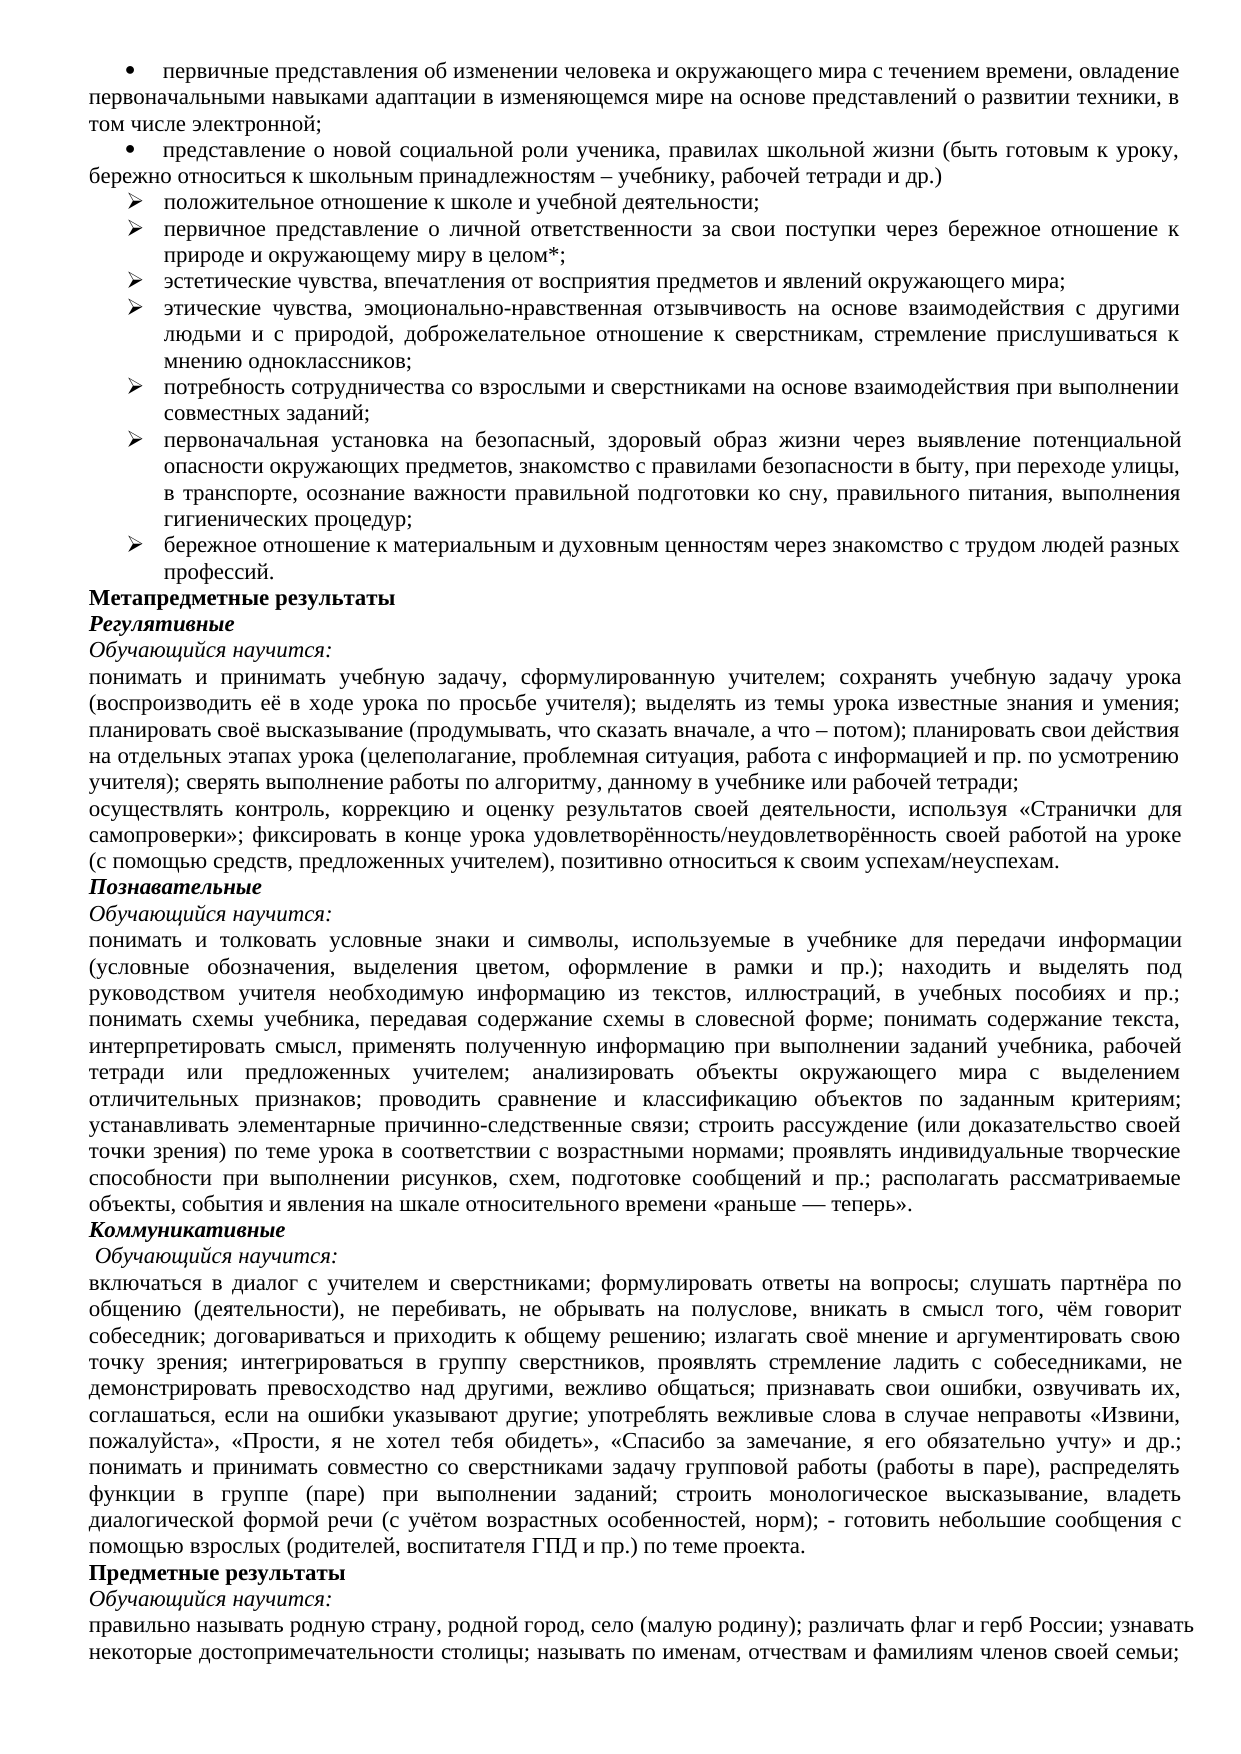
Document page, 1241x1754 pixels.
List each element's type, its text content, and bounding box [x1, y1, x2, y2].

subtitle Регулятивные [89, 610, 1196, 637]
list эстетические чувства, впечатления от восприятия предметов и явлений окружающего мира; [126, 268, 1196, 294]
subtitle Предметные результаты [89, 1559, 1196, 1585]
list бережное отношение к материальным и духовным ценностям через знакомство с трудом людей разных профессий. [126, 531, 1181, 584]
list потребность сотрудничества со взрослыми и сверстниками на основе взаимодействия при выполнении совместных заданий; [126, 373, 1181, 426]
text Обучающийся научится: [89, 1585, 1196, 1612]
text правильно называть родную страну, родной город, село (малую родину); различать флаг и герб России; узнавать некоторые достопримечательности столицы; называть по именам, отчествам и фамилиям членов своей семьи; [89, 1612, 1196, 1664]
list первичное представление о личной ответственности за свои поступки через бережное отношение к природе и окружающему миру в целом*; [126, 215, 1181, 268]
list первичные представления об изменении человека и окружающего мира с течением времени, овладение первоначальными навыками адаптации в изменяющемся мире на основе представлений о развитии техники, в том числе электронной; [89, 57, 1182, 136]
list представление о новой социальной роли ученика, правилах школьной жизни (быть готовым к уроку, бережно относиться к школьным принадлежностям – учебнику, рабочей тетради и др.) [89, 136, 1181, 189]
text понимать и принимать учебную задачу, сформулированную учителем; сохранять учебную задачу урока (воспроизводить её в ходе урока по просьбе учителя); выделять из темы урока известные знания и умения; планировать своё высказывание (продумывать, что сказать вначале, а что – потом); планировать свои действия на отдельных этапах урока (целеполагание, проблемная ситуация, работа с информацией и пр. по усмотрению учителя); сверять выполнение работы по алгоритму, данному в учебнике или рабочей тетради; [89, 663, 1182, 795]
subtitle Коммуникативные [89, 1216, 1196, 1243]
text Обучающийся научится: [89, 637, 1196, 663]
list этические чувства, эмоционально-нравственная отзывчивость на основе взаимодействия с другими людьми и с природой, доброжелательное отношение к сверстникам, стремление прислушиваться к мнению одноклассников; [126, 294, 1181, 373]
subtitle Метапредметные результаты [89, 584, 1196, 610]
subtitle Познавательные [89, 874, 1196, 900]
text осуществлять контроль, коррекцию и оценку результатов своей деятельности, используя «Странички для самопроверки»; фиксировать в конце урока удовлетворённость/неудовлетворённость своей работой на уроке (с помощью средств, предложенных учителем), позитивно относиться к своим успехам/неуспехам. [89, 795, 1182, 874]
text Обучающийся научится: [89, 900, 1196, 926]
list первоначальная установка на безопасный, здоровый образ жизни через выявление потенциальной опасности окружающих предметов, знакомство с правилами безопасности в быту, при переходе улицы, в транспорте, осознание важности правильной подготовки ко сну, правильного питания, выполнения гигиенических процедур; [126, 426, 1182, 531]
text Обучающийся научится: [94, 1243, 1196, 1269]
list положительное отношение к школе и учебной деятельности; [126, 189, 1196, 215]
text включаться в диалог с учителем и сверстниками; формулировать ответы на вопросы; слушать партнёра по общению (деятельности), не перебивать, не обрывать на полуслове, вникать в смысл того, чём говорит собеседник; договариваться и приходить к общему решению; излагать своё мнение и аргументировать свою точку зрения; интегрироваться в группу сверстников, проявлять стремление ладить с собеседниками, не демонстрировать превосходство над другими, вежливо общаться; признавать свои ошибки, озвучивать их, соглашаться, если на ошибки указывают другие; употреблять вежливые слова в случае неправоты «Извини, пожалуйста», «Прости, я не хотел тебя обидеть», «Спасибо за замечание, я его обязательно учту» и др.; понимать и принимать совместно со сверстниками задачу групповой работы (работы в паре), распределять функции в группе (паре) при выполнении заданий; строить монологическое высказывание, владеть диалогической формой речи (с учётом возрастных особенностей, норм); - готовить небольшие сообщения с помощью взрослых (родителей, воспитателя ГПД и пр.) по теме проекта. [89, 1269, 1182, 1559]
text понимать и толковать условные знаки и символы, используемые в учебнике для передачи информации (условные обозначения, выделения цветом, оформление в рамки и пр.); находить и выделять под руководством учителя необходимую информацию из текстов, иллюстраций, в учебных пособиях и пр.; понимать схемы учебника, передавая содержание схемы в словесной форме; понимать содержание текста, интерпретировать смысл, применять полученную информацию при выполнении заданий учебника, рабочей тетради или предложенных учителем; анализировать объекты окружающего мира с выделением отличительных признаков; проводить сравнение и классификацию объектов по заданным критериям; устанавливать элементарные причинно-следственные связи; строить рассуждение (или доказательство своей точки зрения) по теме урока в соответствии с возрастными нормами; проявлять индивидуальные творческие способности при выполнении рисунков, схем, подготовке сообщений и пр.; располагать рассматриваемые объекты, события и явления на шкале относительного времени «раньше — теперь». [89, 926, 1182, 1216]
